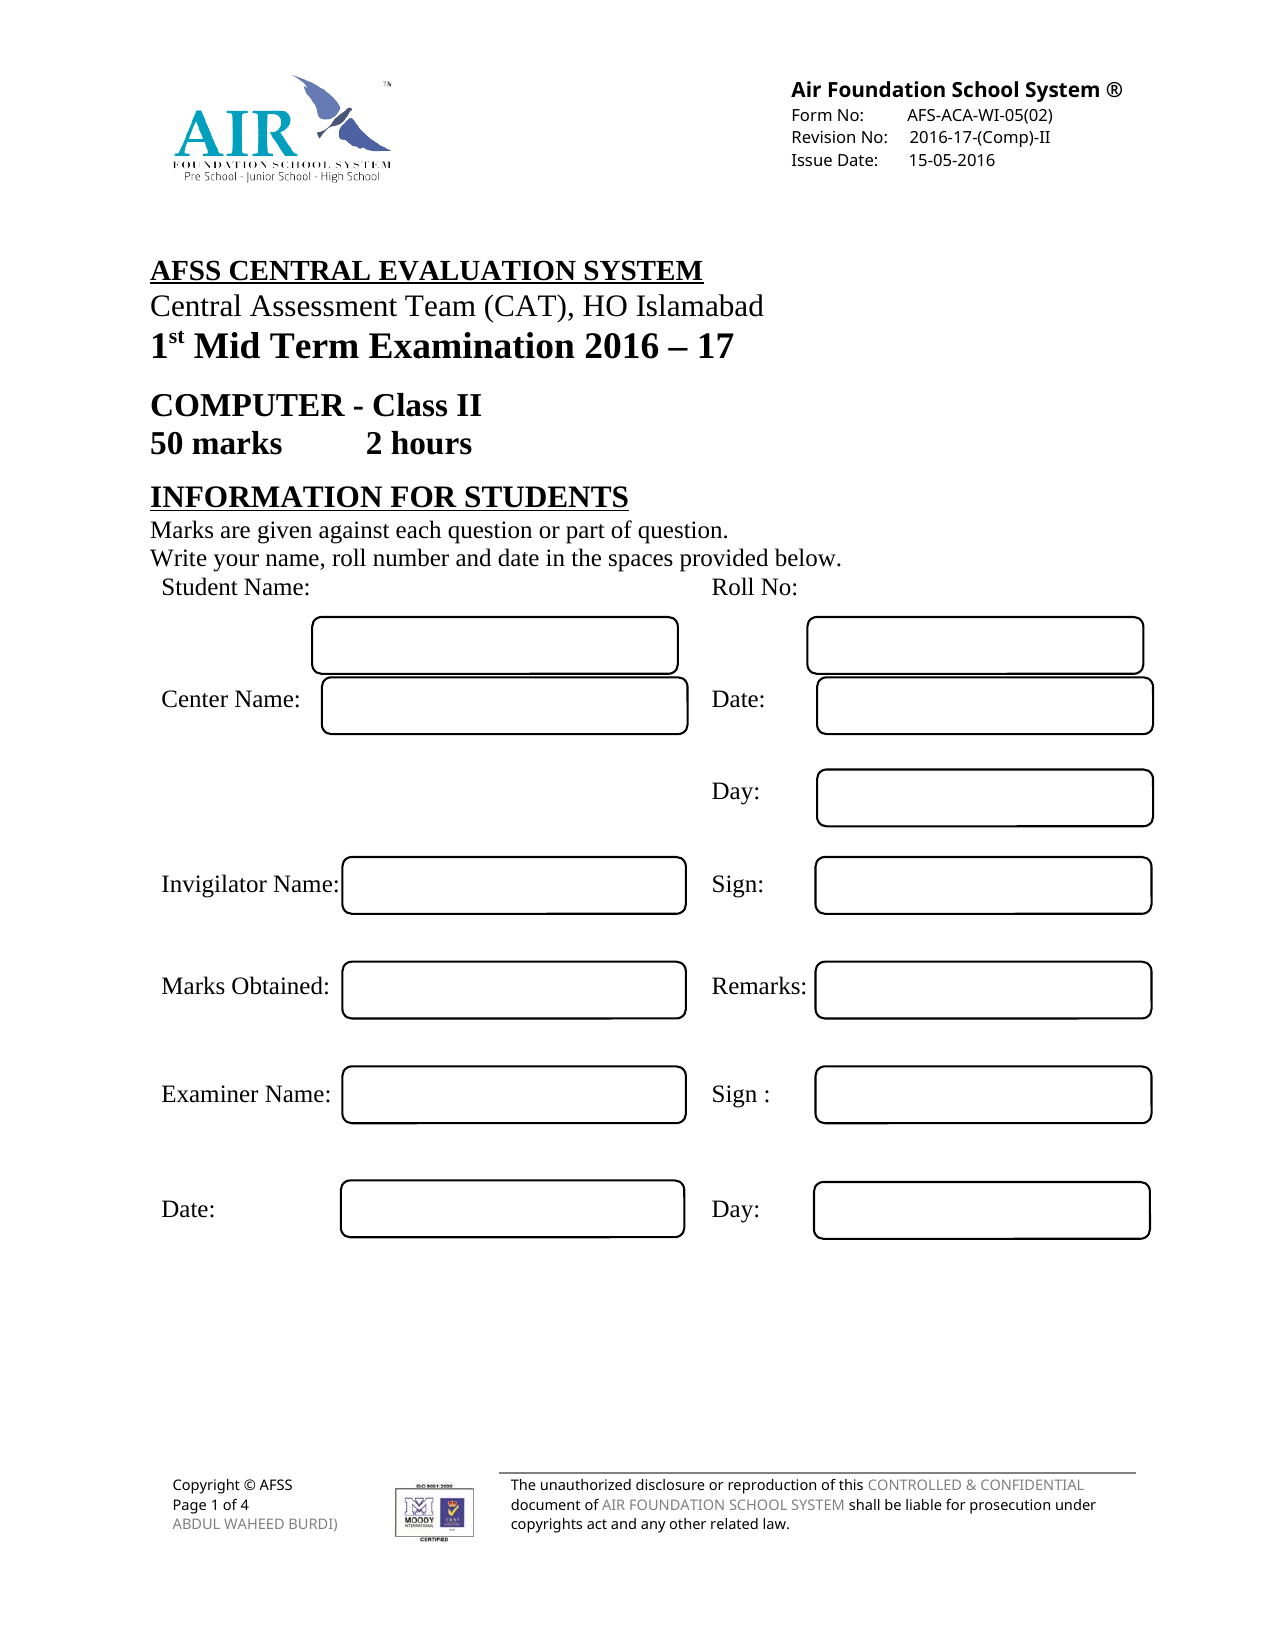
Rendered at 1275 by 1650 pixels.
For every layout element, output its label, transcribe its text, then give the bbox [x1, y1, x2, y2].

table_cell Invigilator Name: [150, 869, 700, 971]
picture [378, 1474, 487, 1551]
text Write your name, roll number and date in the spaces provided below. [150, 543, 1125, 572]
text INFORMATION FOR STUDENTS [150, 479, 1125, 515]
text AFSS CENTRAL EVALUATION SYSTEM [150, 253, 1125, 287]
table_cell Center Name: [150, 684, 700, 776]
table_header Roll No: [700, 572, 1088, 684]
text Central Assessment Team (CAT), HO Islamabad [150, 287, 1125, 323]
text Marks are given against each question or part of question. [150, 515, 1125, 543]
table_cell Marks Obtained: [150, 971, 700, 1079]
table_cell Day: [700, 776, 1088, 869]
table_cell Sign: [700, 869, 1088, 971]
text 50 marks 2 hours [150, 424, 1125, 462]
table_cell Remarks: [700, 971, 1088, 1079]
table_cell Sign : Day: [700, 1079, 1088, 1245]
table_cell Date: [700, 684, 1088, 776]
table_cell Examiner Name: Date: [150, 1079, 700, 1245]
text 1st Mid Term Examination 2016 – 17 [150, 323, 1125, 366]
text COMPUTER - Class II [150, 385, 1125, 424]
table_cell [150, 776, 700, 869]
picture [172, 75, 392, 183]
table_header Student Name: [150, 572, 700, 684]
